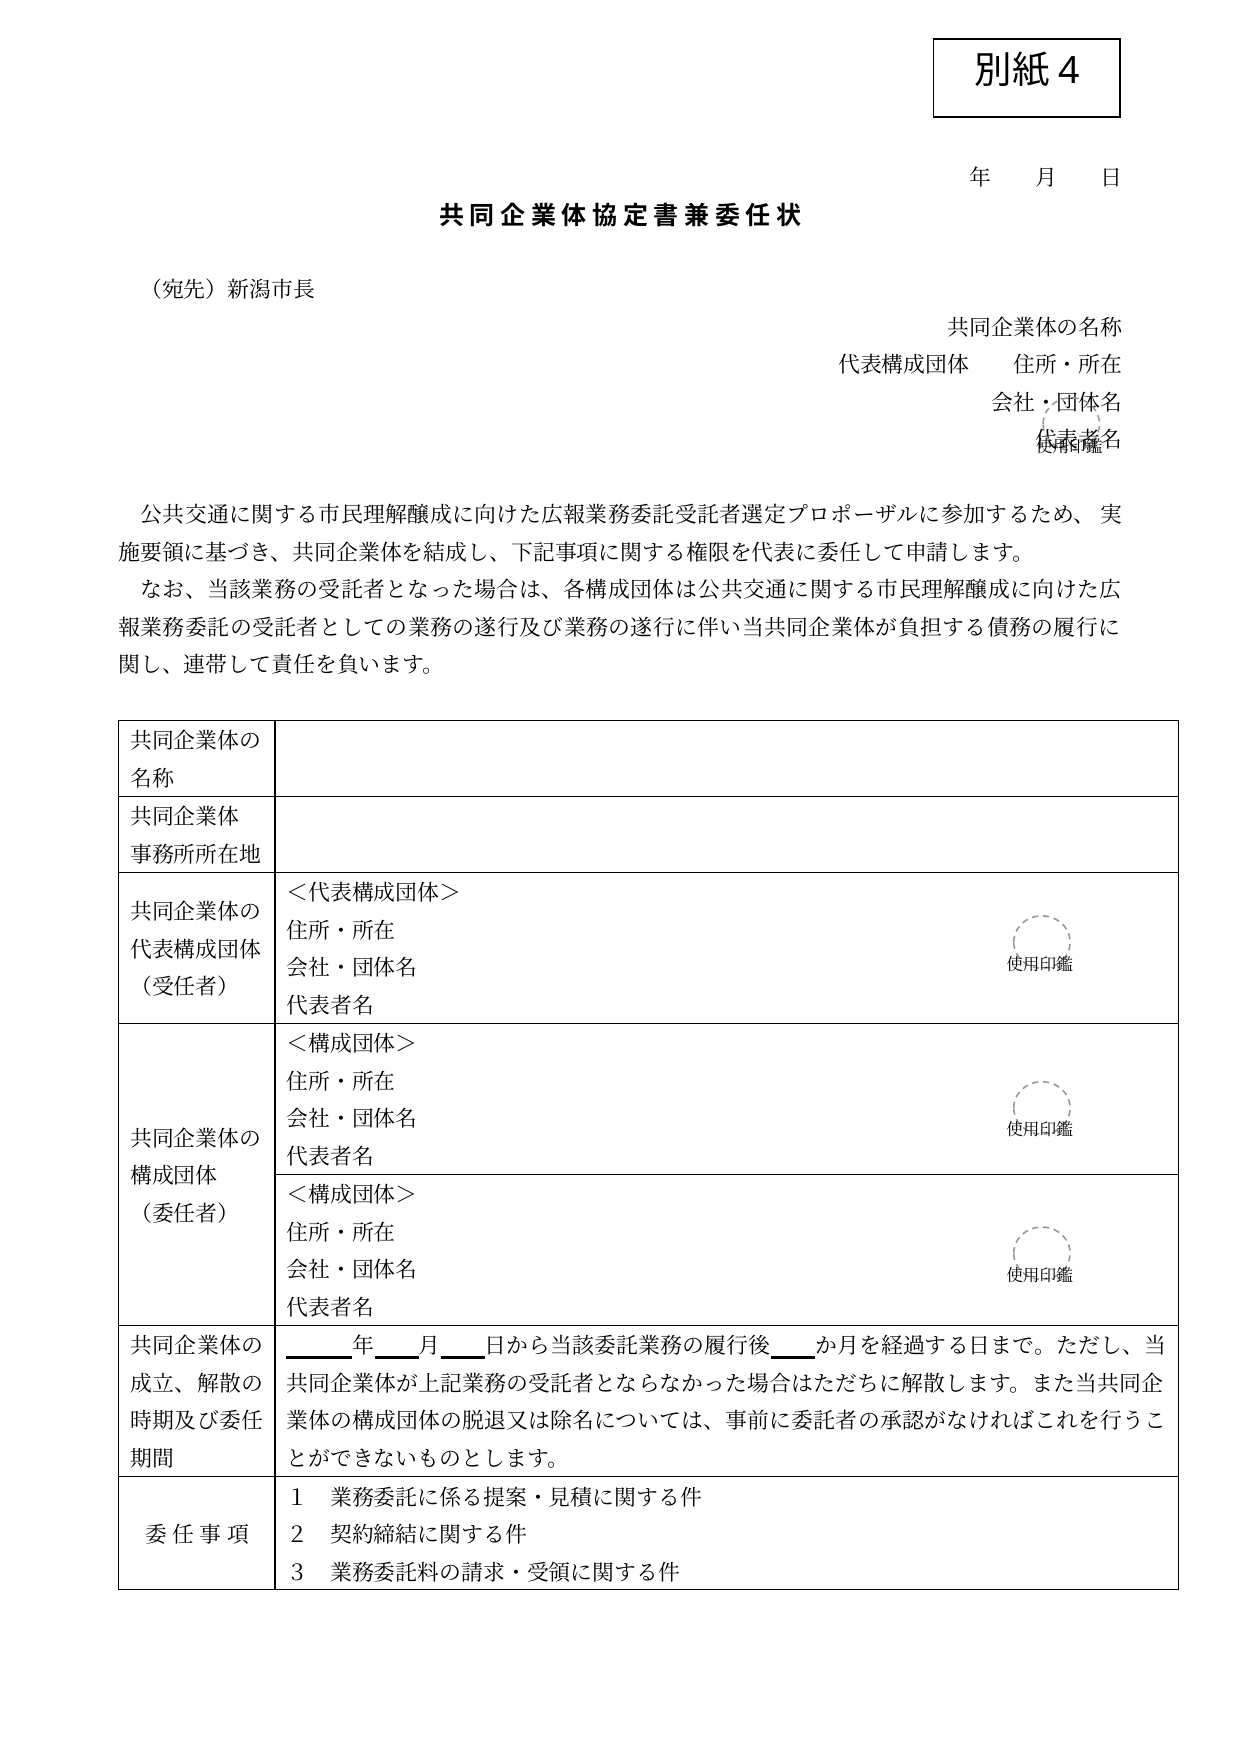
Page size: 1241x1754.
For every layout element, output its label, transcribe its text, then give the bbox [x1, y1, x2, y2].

table_cell [276, 797, 1178, 872]
text 共同企業体の名称 [118, 307, 1122, 344]
table_header [276, 721, 1178, 796]
text 共 同 企 業 体 協 定 書 兼 委 任 状 [118, 194, 1122, 232]
table_cell 共同企業体の 構成団体 （委任者） [119, 1024, 274, 1325]
table_cell 共同企業体 事務所所在地 [119, 797, 274, 872]
text 代表構成団体 住所・所在 [118, 344, 1122, 382]
table_cell 年 月 日から当該委託業務の履行後 か月を経過する日まで。ただし、当共同企業体が上記業務の受託者とならなかった場合はただちに解散します。また当共同企業体の構成団体の脱退又は除名については、事前に委託者の承認がなければこれを行うことができないものとします。 [276, 1326, 1178, 1476]
text なお、当該業務の受託者となった場合は、各構成団体は公共交通に関する市民理解醸成に向けた広報業務委託の受託者としての業務の遂行及び業務の遂行に伴い当共同企業体が負担する債務の履行に関し、連帯して責任を負います。 [118, 569, 1122, 682]
table_cell 委 任 事 項 [119, 1477, 274, 1589]
table_cell ＜構成団体＞ 住所・所在 会社・団体名 代表者名 [276, 1175, 1178, 1325]
text 公共交通に関する市民理解醸成に向けた広報業務委託受託者選定プロポーザルに参加するため、実施要領に基づき、共同企業体を結成し、下記事項に関する権限を代表に委任して申請します。 [118, 494, 1122, 569]
table_header 共同企業体の 名称 [119, 721, 274, 796]
text （宛先）新潟市長 [118, 269, 1122, 307]
text 代表者名 [118, 419, 1122, 457]
table_cell 共同企業体の 代表構成団体 （受任者） [119, 873, 274, 1023]
table_cell ＜構成団体＞ 住所・所在 会社・団体名 代表者名 [276, 1024, 1178, 1174]
text 年 月 日 [118, 157, 1122, 194]
table_cell 共同企業体の成立、解散の時期及び委任期間 [119, 1326, 274, 1476]
table_cell １ 業務委託に係る提案・見積に関する件 ２ 契約締結に関する件 ３ 業務委託料の請求・受領に関する件 [276, 1477, 1178, 1589]
text 会社・団体名 [118, 382, 1122, 419]
table_cell ＜代表構成団体＞ 住所・所在 会社・団体名 代表者名 [276, 873, 1178, 1023]
